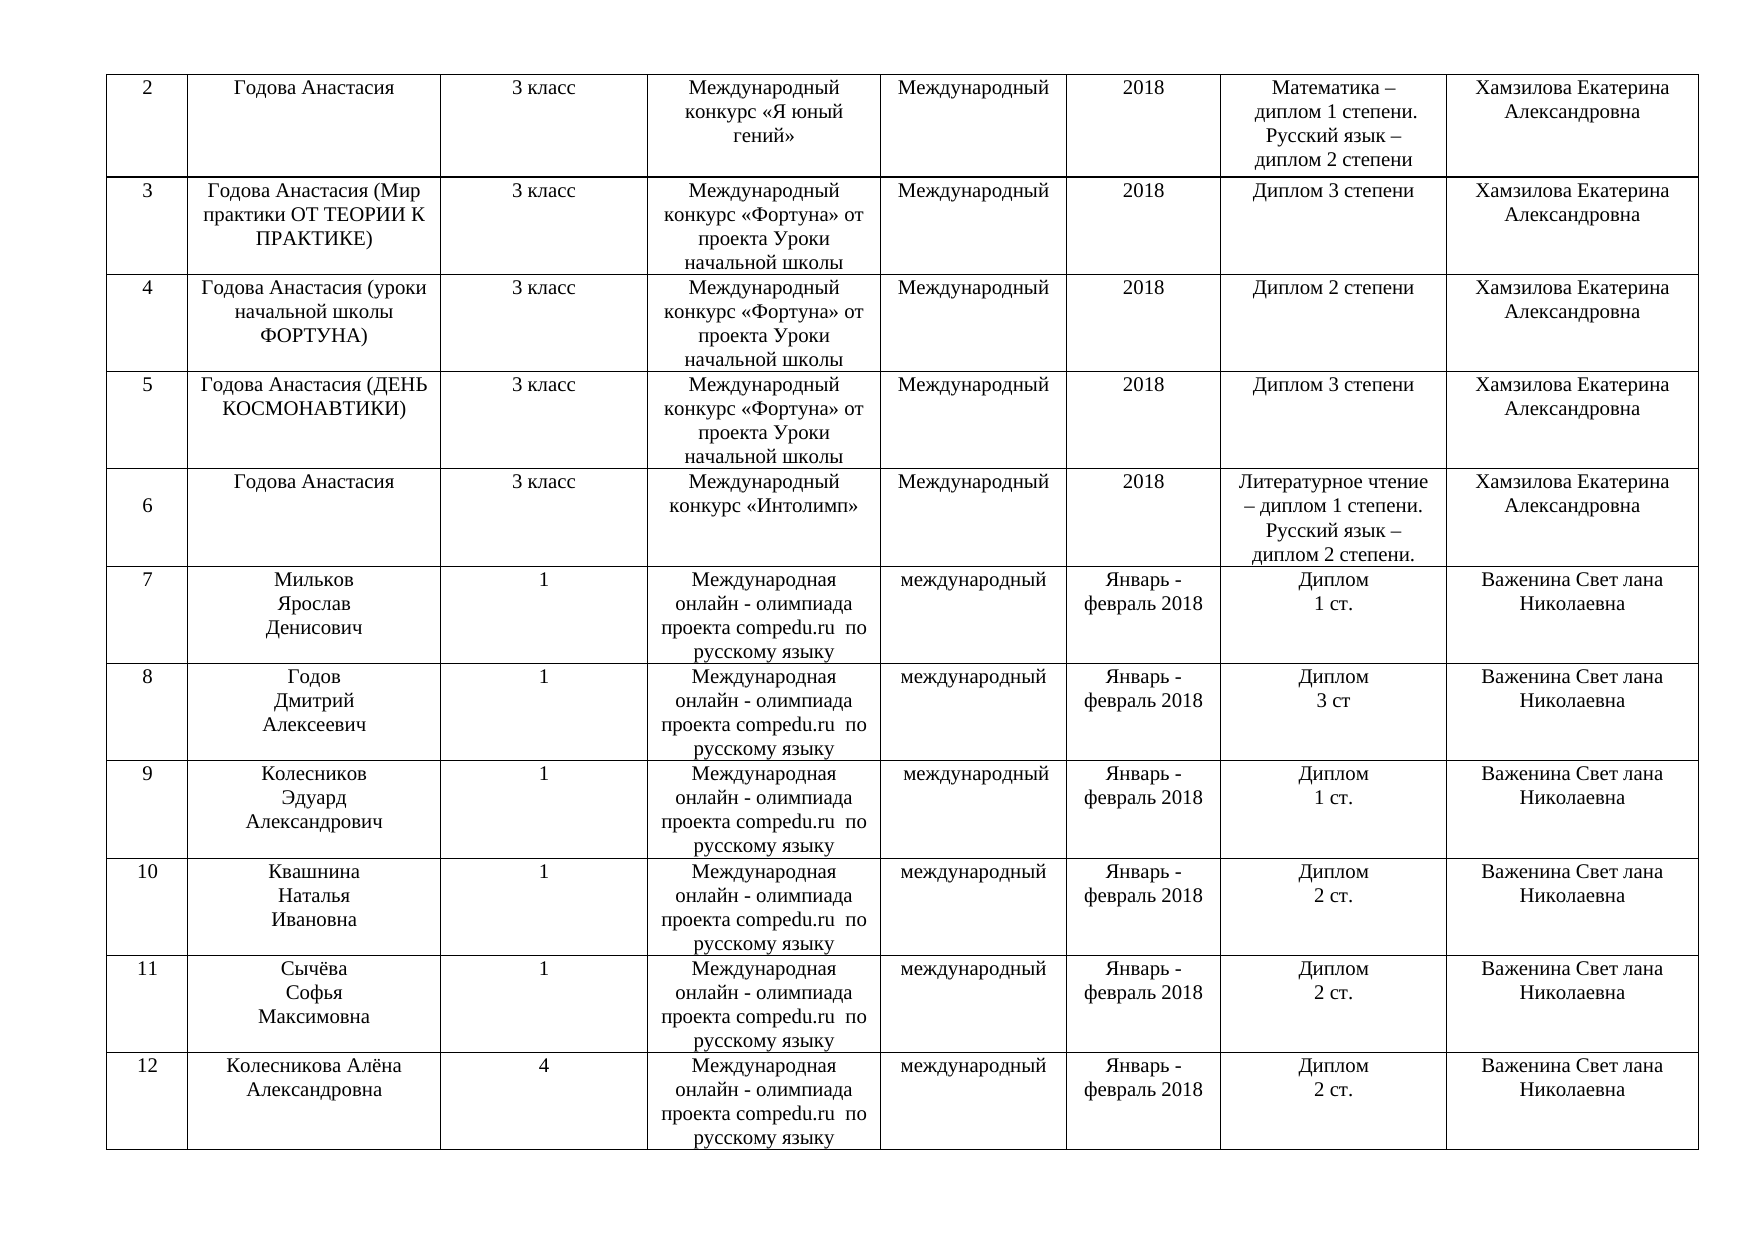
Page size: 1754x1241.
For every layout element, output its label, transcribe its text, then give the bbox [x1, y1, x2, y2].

table_cell 11 [107, 956, 187, 1052]
table_cell Диплом 2 степени [1221, 275, 1446, 371]
table_cell Годова Анастасия (уроки начальной школы ФОРТУНА) [188, 275, 440, 371]
table_cell Важенина Свет лана Николаевна [1447, 859, 1698, 955]
table_cell Хамзилова Екатерина Александровна [1447, 469, 1698, 566]
table_cell 1 [441, 567, 647, 663]
table_cell Диплом 2 ст. [1221, 1053, 1446, 1149]
table_cell Хамзилова Екатерина Александровна [1447, 178, 1698, 274]
table_cell Международный [881, 372, 1066, 468]
table_cell Диплом 3 степени [1221, 372, 1446, 468]
table_cell Хамзилова Екатерина Александровна [1447, 372, 1698, 468]
table_cell международный [881, 567, 1066, 663]
table_cell 3 класс [441, 178, 647, 274]
table_cell 3 класс [441, 75, 647, 176]
table_cell международный [881, 1053, 1066, 1149]
table_cell 1 [441, 859, 647, 955]
table_cell Диплом 2 ст. [1221, 859, 1446, 955]
table_cell 2018 [1067, 275, 1220, 371]
table_cell 1 [441, 761, 647, 857]
table_cell Математика – диплом 1 степени. Русский язык – диплом 2 степени [1221, 75, 1446, 176]
table_cell Диплом 1 ст. [1221, 567, 1446, 663]
table_cell Годова Анастасия (Мир практики ОТ ТЕОРИИ К ПРАКТИКЕ) [188, 178, 440, 274]
table_cell 12 [107, 1053, 187, 1149]
table_cell Диплом 3 ст [1221, 664, 1446, 760]
table_cell 3 класс [441, 469, 647, 566]
table_cell 4 [107, 275, 187, 371]
table_cell Колесникова Алёна Александровна [188, 1053, 440, 1149]
table_cell 4 [441, 1053, 647, 1149]
table_cell Международная онлайн - олимпиада проекта compedu.ru по русскому языку [648, 664, 880, 760]
table_cell 9 [107, 761, 187, 857]
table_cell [1067, 1053, 1220, 1149]
table_cell 2018 [1067, 75, 1220, 176]
table_cell 1 [441, 956, 647, 1052]
table_cell Важенина Свет лана Николаевна [1447, 761, 1698, 857]
table_cell 7 [107, 567, 187, 663]
table_cell Международная онлайн - олимпиада проекта compedu.ru по русскому языку [648, 761, 880, 857]
table_cell 3 класс [441, 275, 647, 371]
table_cell Международный конкурс «Фортуна» от проекта Уроки начальной школы [648, 275, 880, 371]
table_cell Мильков Ярослав Денисович [188, 567, 440, 663]
table_cell 2018 [1067, 372, 1220, 468]
table_cell 1 [441, 664, 647, 760]
table_cell Сычёва Софья Максимовна [188, 956, 440, 1052]
table_cell международный [881, 859, 1066, 955]
table_cell Январь - февраль 2018 [1067, 567, 1220, 663]
table_cell Важенина Свет лана Николаевна [1447, 664, 1698, 760]
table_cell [648, 1053, 880, 1149]
table_cell Январь - февраль 2018 [1067, 761, 1220, 857]
table_cell Диплом 1 ст. [1221, 761, 1446, 857]
table_cell 5 [107, 372, 187, 468]
table_cell Хамзилова Екатерина Александровна [1447, 275, 1698, 371]
table_cell 2018 [1067, 469, 1220, 566]
table_cell Колесников Эдуард Александрович [188, 761, 440, 857]
table_cell Международная онлайн - олимпиада проекта compedu.ru по русскому языку [648, 859, 880, 955]
table_cell 8 [107, 664, 187, 760]
table_cell Литературное чтение – диплом 1 степени. Русский язык – диплом 2 степени. [1221, 469, 1446, 566]
table_cell Годова Анастасия (ДЕНЬ КОСМОНАВТИКИ) [188, 372, 440, 468]
table_cell Международная онлайн - олимпиада проекта compedu.ru по русскому языку [648, 956, 880, 1052]
table_cell Годова Анастасия [188, 75, 440, 176]
table_cell 3 [107, 178, 187, 274]
table_cell Международная онлайн - олимпиада проекта compedu.ru по русскому языку [648, 567, 880, 663]
table_cell Важенина Свет лана Николаевна [1447, 567, 1698, 663]
table_cell 3 класс [441, 372, 647, 468]
table_cell 6 [107, 469, 187, 566]
table_cell Диплом 2 ст. [1221, 956, 1446, 1052]
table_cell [1447, 1053, 1698, 1149]
table_cell Диплом 3 степени [1221, 178, 1446, 274]
table_cell Важенина Свет лана Николаевна [1447, 956, 1698, 1052]
table_cell Январь - февраль 2018 [1067, 664, 1220, 760]
table_cell Международный [881, 178, 1066, 274]
table_cell Международный [881, 275, 1066, 371]
table_cell Январь - февраль 2018 [1067, 859, 1220, 955]
table_cell Международный конкурс «Интолимп» [648, 469, 880, 566]
table_cell Международный [881, 469, 1066, 566]
table_cell Годова Анастасия [188, 469, 440, 566]
table_cell Международный конкурс «Фортуна» от проекта Уроки начальной школы [648, 178, 880, 274]
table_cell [1447, 75, 1698, 176]
table_cell Годов Дмитрий Алексеевич [188, 664, 440, 760]
table_cell международный [881, 761, 1066, 857]
table_cell международный [881, 664, 1066, 760]
table_cell Международный конкурс «Я юный гений» [648, 75, 880, 176]
table_cell международный [881, 956, 1066, 1052]
table_cell Квашнина Наталья Ивановна [188, 859, 440, 955]
table_cell 2 [107, 75, 187, 176]
table_cell 2018 [1067, 178, 1220, 274]
table_cell 10 [107, 859, 187, 955]
table_cell Международный конкурс «Фортуна» от проекта Уроки начальной школы [648, 372, 880, 468]
table_cell Международный [881, 75, 1066, 176]
table_cell Январь - февраль 2018 [1067, 956, 1220, 1052]
